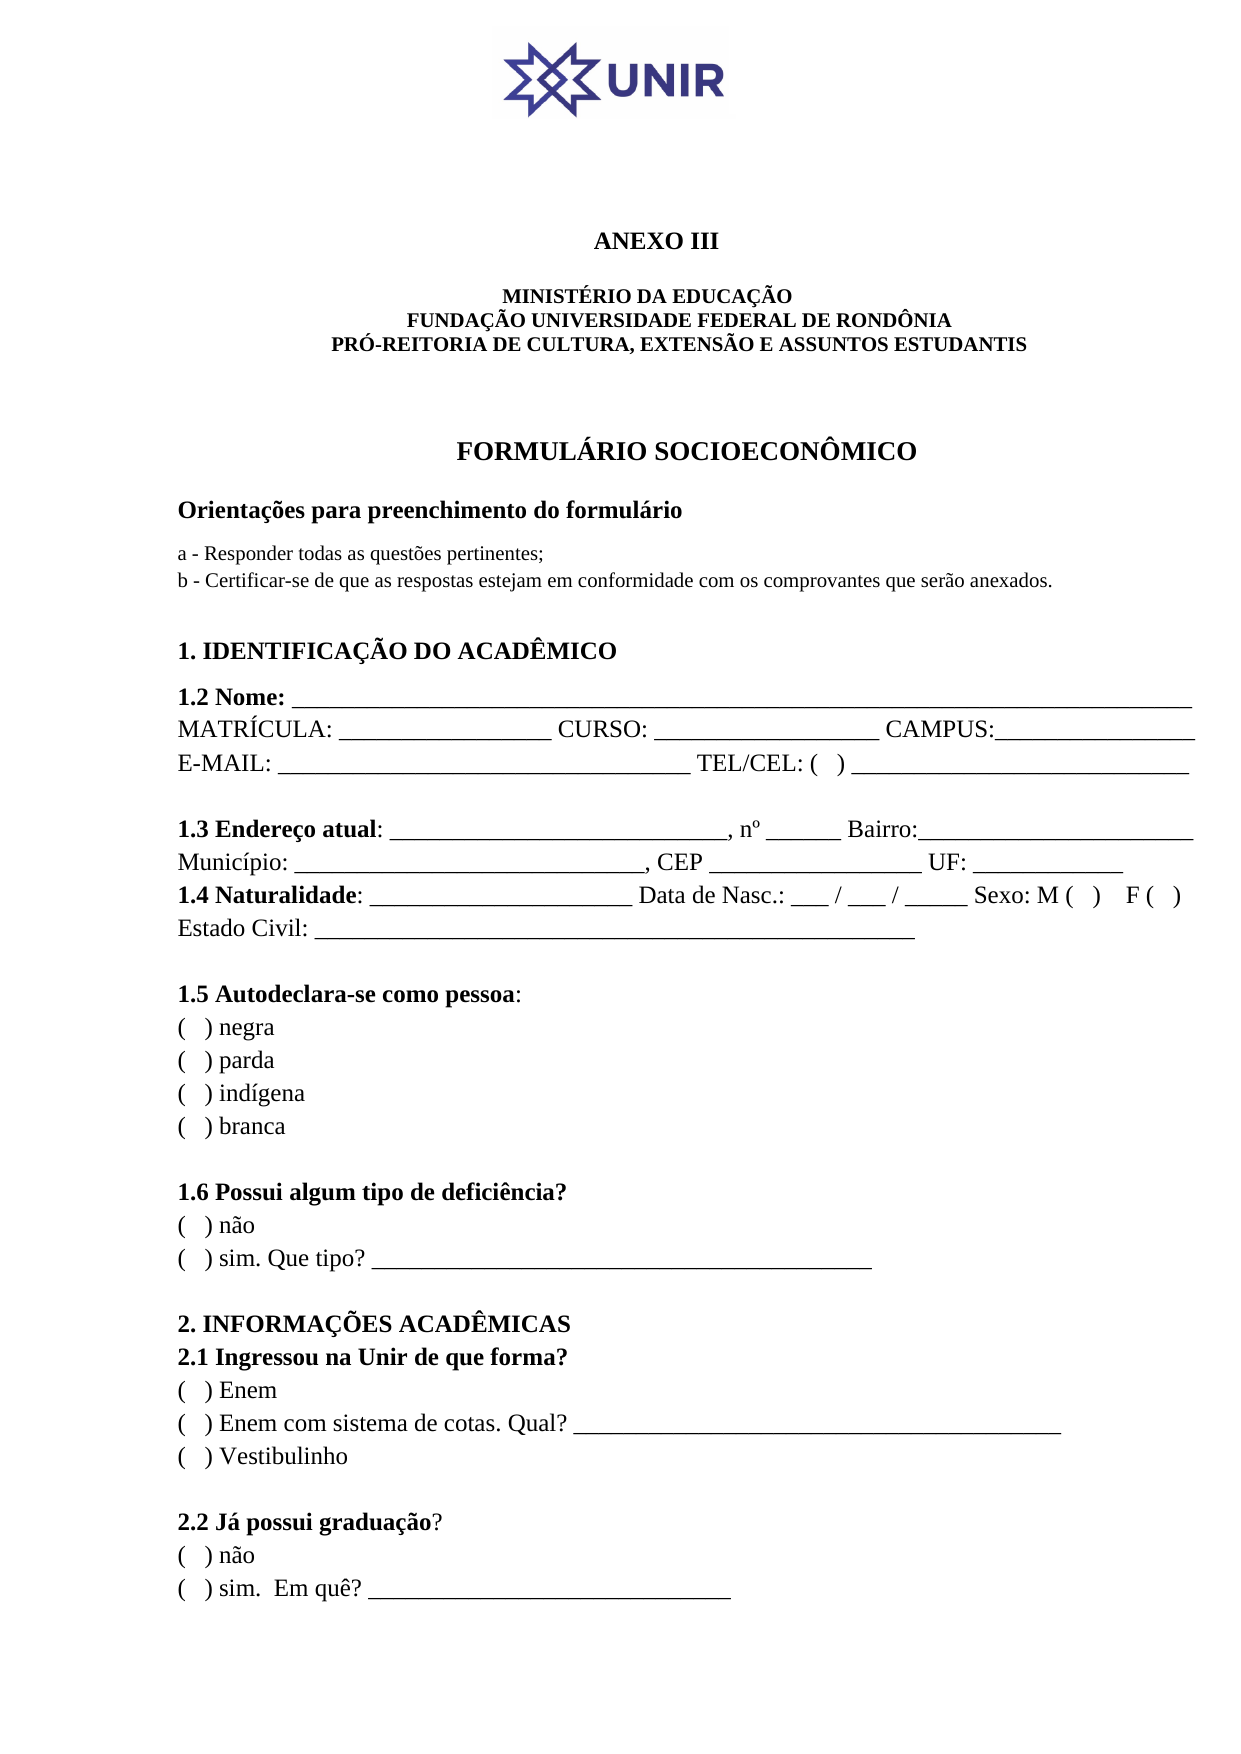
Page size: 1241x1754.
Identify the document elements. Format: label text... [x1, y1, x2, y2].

text 2.1 Ingressou na Unir de que forma? [177, 1342, 1197, 1371]
text 1.2 Nome: ________________________________________________________________________ [177, 682, 1197, 710]
text ( ) Enem com sistema de cotas. Qual? _______________________________________ [177, 1408, 1197, 1437]
text Orientações para preenchimento do formulário [177, 495, 1197, 524]
text ( ) branca [177, 1111, 1197, 1139]
text Estado Civil: ________________________________________________ [177, 913, 1197, 941]
text 2. INFORMAÇÕES ACADÊMICAS [177, 1309, 1197, 1338]
text 1.3 Endereço atual: ___________________________, nº ______ Bairro:______________________ [177, 814, 1197, 842]
text MINISTÉRIO DA EDUCAÇÃO [177, 284, 1181, 308]
text ( ) parda [177, 1045, 1197, 1073]
text ( ) negra [177, 1012, 1197, 1041]
text 2.2 Já possui graduação? [177, 1507, 1197, 1536]
picture [484, 26, 736, 119]
text PRÓ-REITORIA DE CULTURA, EXTENSÃO E ASSUNTOS ESTUDANTIS [177, 332, 1181, 356]
text 1.6 Possui algum tipo de deficiência? [177, 1177, 1197, 1206]
text ANEXO III [177, 226, 1181, 255]
text ( ) indígena [177, 1078, 1197, 1107]
text Município: ____________________________, CEP _________________ UF: ____________ [177, 847, 1197, 875]
text E-MAIL: _________________________________ TEL/CEL: ( ) ___________________________ [177, 748, 1197, 776]
text FORMULÁRIO SOCIOECONÔMICO [177, 435, 1197, 466]
text MATRÍCULA: _________________ CURSO: __________________ CAMPUS:________________ [177, 714, 1197, 743]
text ( ) não [177, 1210, 1197, 1239]
text 1. IDENTIFICAÇÃO DO ACADÊMICO [177, 636, 1197, 665]
text a - Responder todas as questões pertinentes; [177, 541, 1197, 565]
text ( ) não [177, 1540, 1197, 1569]
text ( ) sim. Em quê? _____________________________ [177, 1573, 1197, 1602]
text ( ) Vestibulinho [177, 1441, 1197, 1470]
text b - Certificar-se de que as respostas estejam em conformidade com os comprovantes que serão anexados. [177, 568, 1197, 592]
text 1.4 Naturalidade: _____________________ Data de Nasc.: ___ / ___ / _____ Sexo: M ( ) F ( ) [177, 880, 1197, 908]
text ( ) Enem [177, 1375, 1197, 1404]
text ( ) sim. Que tipo? ________________________________________ [177, 1243, 1197, 1272]
text FUNDAÇÃO UNIVERSIDADE FEDERAL DE RONDÔNIA [177, 308, 1181, 332]
text 1.5 Autodeclara-se como pessoa: [177, 979, 1197, 1007]
